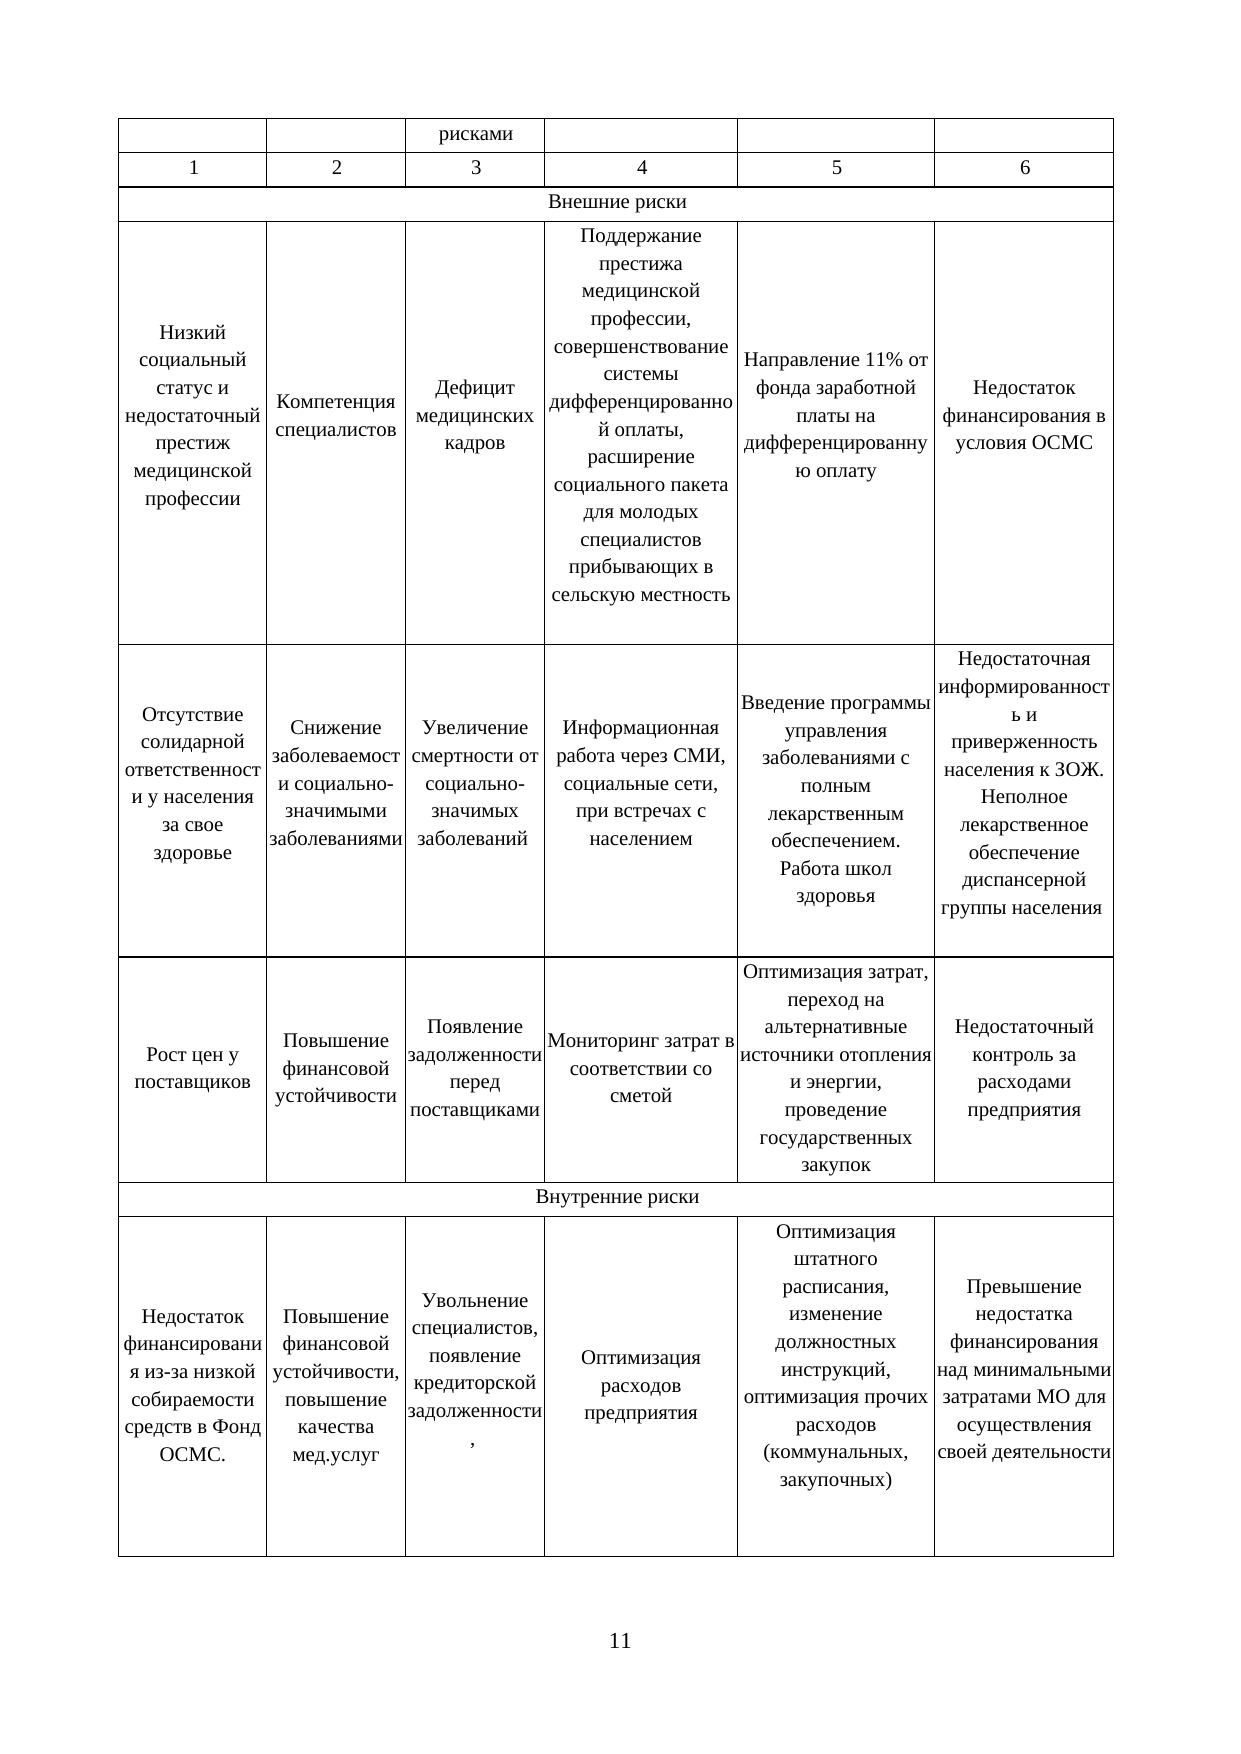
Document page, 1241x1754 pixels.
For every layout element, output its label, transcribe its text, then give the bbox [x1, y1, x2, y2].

table_cell Оптимизация затрат, переход на альтернативные источники отопления и энергии, проведение государственных закупок [738, 958, 934, 1182]
table_cell Введение программы управления заболеваниями с полным лекарственным обеспечением. Работа школ здоровья [738, 645, 934, 956]
table_cell Оптимизация штатного расписания, изменение должностных инструкций, оптимизация прочих расходов (коммунальных, закупочных) [738, 1217, 934, 1556]
table_cell Внешние риски [119, 188, 1113, 221]
table_cell Оптимизация расходов предприятия [545, 1217, 737, 1556]
table_cell Недостаточная информированность и приверженность населения к ЗОЖ. Неполное лекарственное обеспечение диспансерной группы населения [935, 645, 1113, 956]
table_cell Недостаточный контроль за расходами предприятия [935, 958, 1113, 1182]
table_cell 1 [119, 153, 266, 186]
table_cell Повышение финансовой устойчивости [267, 958, 405, 1182]
table_cell Рост цен у поставщиков [119, 958, 266, 1182]
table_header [935, 119, 1113, 152]
table_cell 5 [738, 153, 934, 186]
table_cell Мониторинг затрат в соответствии со сметой [545, 958, 737, 1182]
table_cell Превышение недостатка финансирования над минимальными затратами МО для осуществления своей деятельности [935, 1217, 1113, 1556]
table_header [119, 119, 266, 152]
table_cell Появление задолженности перед поставщиками [406, 958, 544, 1182]
table_cell Повышение финансовой устойчивости, повышение качества мед.услуг [267, 1217, 405, 1556]
table_cell Внутренние риски [119, 1183, 1113, 1216]
table_cell 4 [545, 153, 737, 186]
table_cell 3 [406, 153, 544, 186]
table_cell Снижение заболеваемости социально-значимыми заболеваниями [267, 645, 405, 956]
table_cell 6 [935, 153, 1113, 186]
table_cell Недостаток финансирования в условия ОСМС [935, 222, 1113, 644]
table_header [738, 119, 934, 152]
table_cell Компетенция специалистов [267, 222, 405, 644]
table_cell Увеличение смертности от социально-значимых заболеваний [406, 645, 544, 956]
table_cell Отсутствие солидарной ответственности у населения за свое здоровье [119, 645, 266, 956]
table_cell Недостаток финансирования из-за низкой собираемости средств в Фонд ОСМС. [119, 1217, 266, 1556]
table_cell Поддержание престижа медицинской профессии, совершенствование системы дифференцированной оплаты, расширение социального пакета для молодых специалистов прибывающих в сельскую местность [545, 222, 737, 644]
table_cell Дефицит медицинских кадров [406, 222, 544, 644]
table_cell 2 [267, 153, 405, 186]
table_cell Низкий социальный статус и недостаточный престиж медицинской профессии [119, 222, 266, 644]
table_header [267, 119, 405, 152]
table_cell Информационная работа через СМИ, социальные сети, при встречах с населением [545, 645, 737, 956]
table_cell Направление 11% от фонда заработной платы на дифференцированную оплату [738, 222, 934, 644]
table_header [545, 119, 737, 152]
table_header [406, 119, 544, 152]
table_cell Увольнение специалистов, появление кредиторской задолженности, [406, 1217, 544, 1556]
